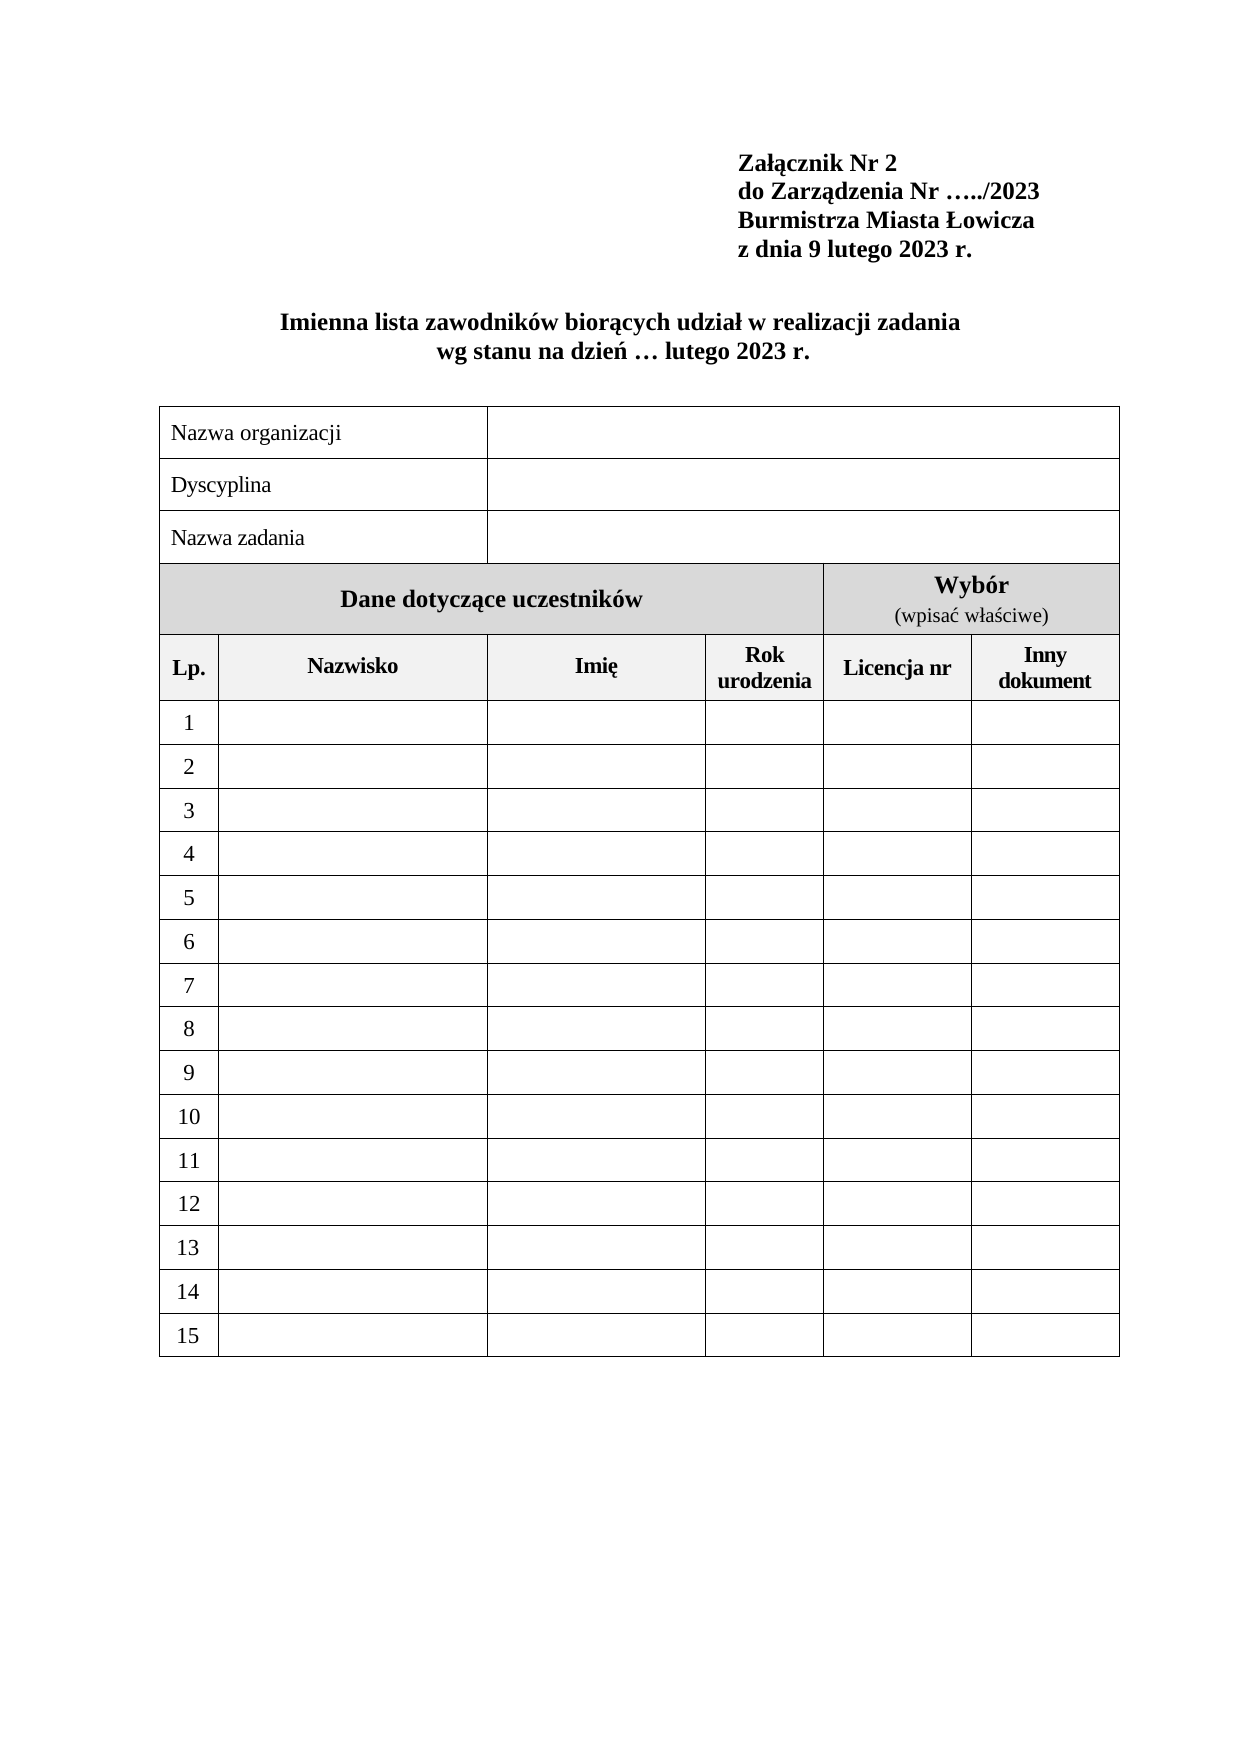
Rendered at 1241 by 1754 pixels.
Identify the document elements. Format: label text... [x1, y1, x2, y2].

table_cell [706, 789, 823, 831]
table_cell [488, 459, 1119, 510]
table_cell [972, 964, 1119, 1006]
table_cell [219, 701, 487, 744]
table_cell [706, 920, 823, 962]
table_cell [824, 1095, 971, 1137]
table_cell 3 [160, 789, 218, 831]
table_cell [219, 920, 487, 962]
table_cell Lp. [160, 635, 218, 700]
table_cell 15 [160, 1314, 218, 1356]
table_cell Dane dotyczące uczestników [160, 564, 823, 634]
table_cell [972, 1182, 1119, 1225]
table_cell [706, 1314, 823, 1356]
table_cell [219, 1139, 487, 1181]
table_cell [824, 876, 971, 919]
table_cell [824, 1182, 971, 1225]
table_cell 11 [160, 1139, 218, 1181]
table_cell Dyscyplina [160, 459, 487, 510]
table_cell [824, 701, 971, 744]
table_cell [488, 1051, 705, 1094]
table_cell [972, 1007, 1119, 1050]
table_cell [706, 701, 823, 744]
table_cell 5 [160, 876, 218, 919]
table_cell [824, 1139, 971, 1181]
table_cell 1 [160, 701, 218, 744]
table_cell [488, 745, 705, 787]
table_cell 10 [160, 1095, 218, 1137]
table_cell [488, 789, 705, 831]
table_cell Licencja nr [824, 635, 971, 700]
table_cell [219, 1095, 487, 1137]
table_cell [972, 1095, 1119, 1137]
table_cell Inny dokument [972, 635, 1119, 700]
table_cell Wybór (wpisać właściwe) [824, 564, 1119, 634]
text do Zarządzenia Nr …../2023 [738, 176, 1093, 205]
table_cell Nazwa zadania [160, 511, 487, 563]
text Imienna lista zawodników biorących udział w realizacji zadania wg stanu na dzień … lutego 2023 r. [148, 307, 1093, 393]
table_cell [219, 745, 487, 787]
table_cell [219, 1182, 487, 1225]
table_cell [219, 876, 487, 919]
table_cell [824, 920, 971, 962]
table_cell 14 [160, 1270, 218, 1312]
table_cell [972, 1226, 1119, 1269]
table_cell [824, 1314, 971, 1356]
table_header [488, 407, 1119, 458]
table_cell [219, 1007, 487, 1050]
table_cell [706, 964, 823, 1006]
table_cell [219, 1270, 487, 1312]
table_cell [706, 1051, 823, 1094]
table_cell [972, 1314, 1119, 1356]
table_cell [219, 1226, 487, 1269]
table_cell [972, 701, 1119, 744]
table_cell [824, 745, 971, 787]
table_cell 8 [160, 1007, 218, 1050]
table_cell 7 [160, 964, 218, 1006]
table_cell [488, 1226, 705, 1269]
table_cell [488, 832, 705, 875]
table_cell [706, 745, 823, 787]
table_cell [488, 701, 705, 744]
table_cell [488, 511, 1119, 563]
table_cell 6 [160, 920, 218, 962]
table_cell [488, 876, 705, 919]
table_cell [972, 789, 1119, 831]
table_cell Rok urodzenia [706, 635, 823, 700]
table_cell [824, 1270, 971, 1312]
table_cell 4 [160, 832, 218, 875]
table_cell [706, 1226, 823, 1269]
table_cell [706, 1007, 823, 1050]
table_cell Imię [488, 635, 705, 700]
table_cell 9 [160, 1051, 218, 1094]
table_cell [972, 1051, 1119, 1094]
table_cell [219, 832, 487, 875]
table_cell 12 [160, 1182, 218, 1225]
table_cell [488, 964, 705, 1006]
table_cell [824, 964, 971, 1006]
table_cell [488, 1314, 705, 1356]
table_cell [488, 1182, 705, 1225]
table_cell [972, 1270, 1119, 1312]
table_cell [972, 1139, 1119, 1181]
table_cell Nazwisko [219, 635, 487, 700]
table_cell [972, 745, 1119, 787]
table_cell [824, 1051, 971, 1094]
table_cell [706, 1139, 823, 1181]
list Załącznik Nr 2 [700, 148, 1093, 176]
text Burmistrza Miasta Łowicza [738, 205, 1093, 234]
table_cell [219, 964, 487, 1006]
table_cell [219, 1314, 487, 1356]
table_cell [706, 1095, 823, 1137]
table_cell [488, 1139, 705, 1181]
table_cell [706, 832, 823, 875]
table_cell [488, 1007, 705, 1050]
table_cell [972, 876, 1119, 919]
table_header Nazwa organizacji [160, 407, 487, 458]
table_cell 2 [160, 745, 218, 787]
text z dnia 9 lutego 2023 r. [738, 234, 1093, 263]
table_cell [972, 832, 1119, 875]
table_cell [706, 876, 823, 919]
table_cell [706, 1182, 823, 1225]
table_cell [488, 1095, 705, 1137]
table_cell [219, 1051, 487, 1094]
table_cell [824, 789, 971, 831]
table_cell [824, 1226, 971, 1269]
table_cell [972, 920, 1119, 962]
table_cell [706, 1270, 823, 1312]
table_cell [824, 1007, 971, 1050]
table_cell [488, 920, 705, 962]
table_cell [488, 1270, 705, 1312]
table_cell 13 [160, 1226, 218, 1269]
table_cell [219, 789, 487, 831]
table_cell [824, 832, 971, 875]
